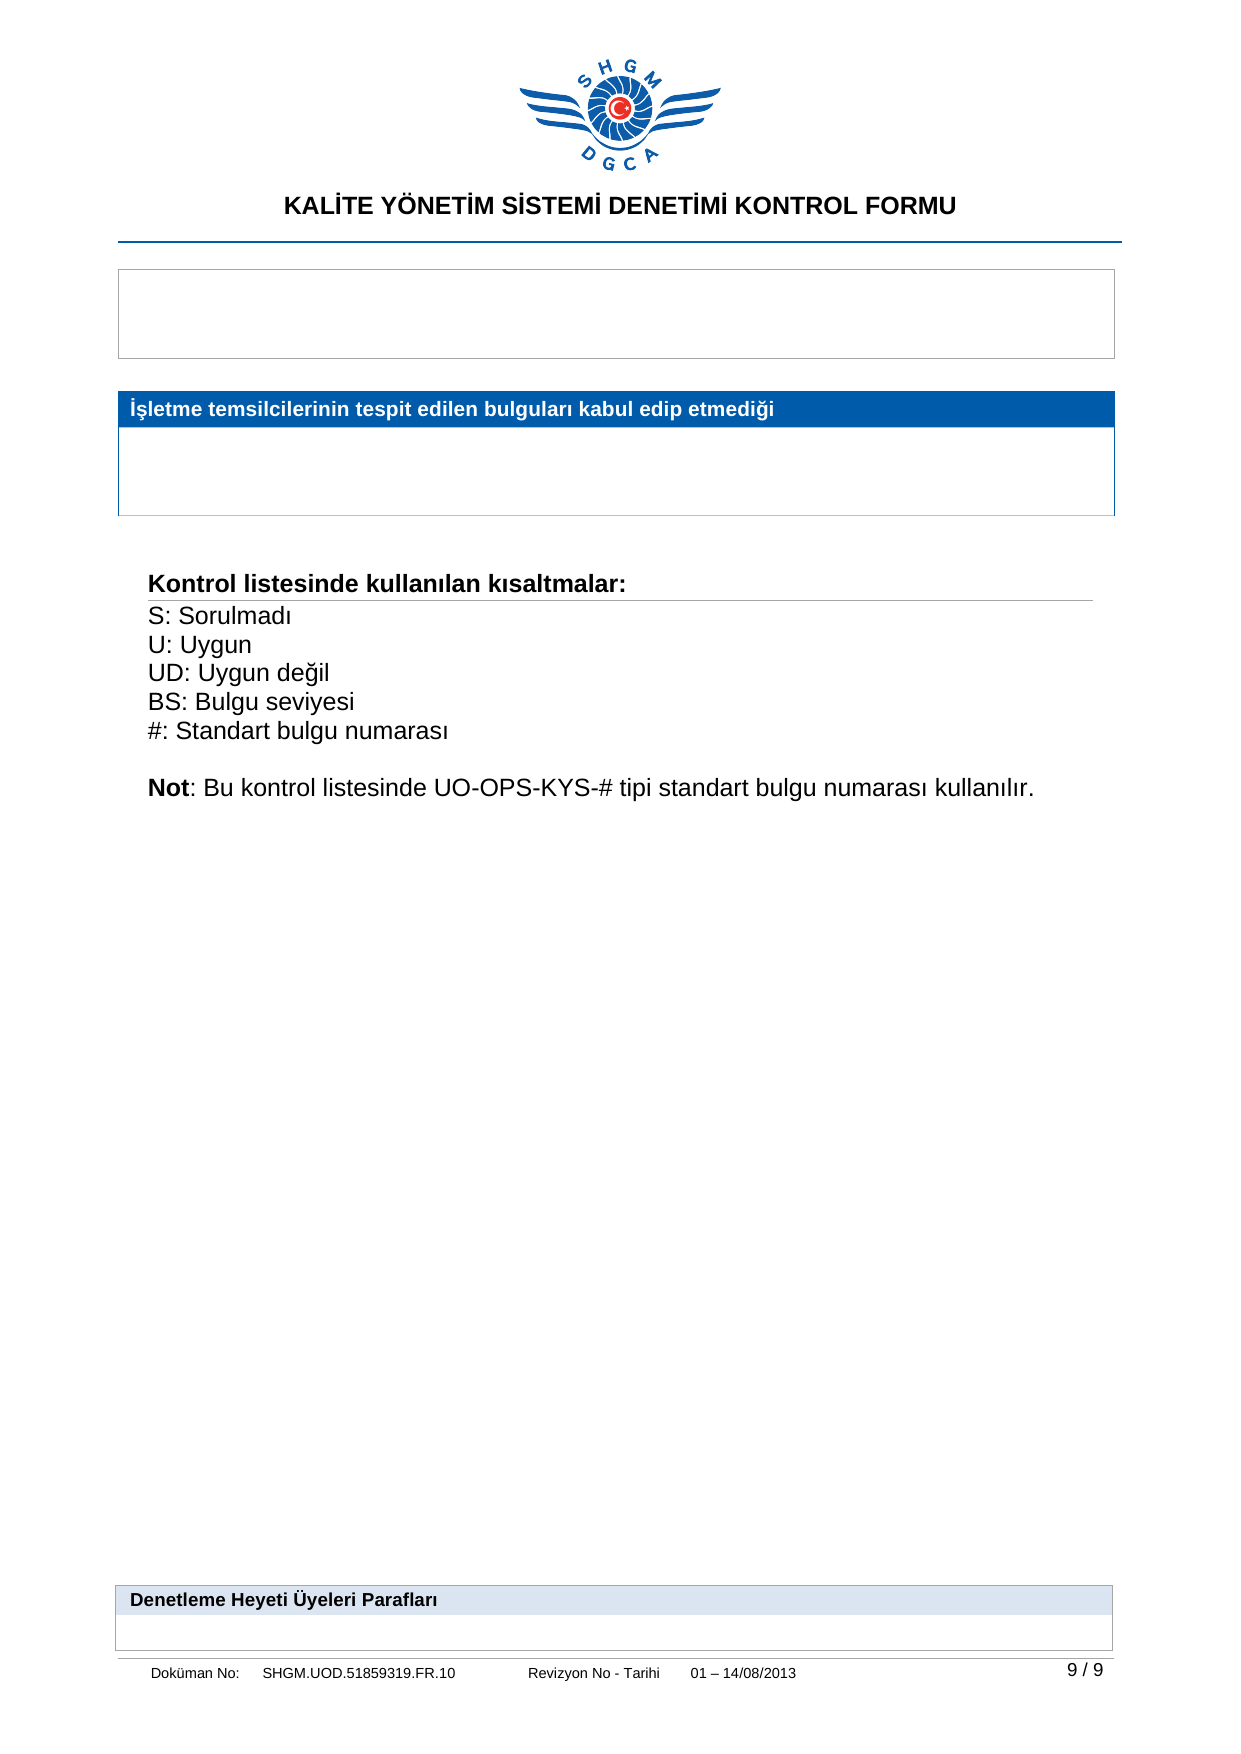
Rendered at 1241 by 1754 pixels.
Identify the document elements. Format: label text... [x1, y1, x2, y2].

picture [519, 59, 721, 171]
text Kontrol listesinde kullanılan kısaltmalar: [148, 569, 1093, 600]
table_cell [119, 428, 1114, 515]
text S: Sorulmadı [148, 601, 1093, 629]
text #: Standart bulgu numarası [148, 716, 1093, 744]
table_header İşletme temsilcilerinin tespit edilen bulguları kabul edip etmediği [119, 391, 1114, 427]
text BS: Bulgu seviyesi [148, 687, 1093, 716]
text UD: Uygun değil [148, 658, 1093, 687]
text U: Uygun [148, 629, 1093, 658]
table_cell [119, 270, 1114, 358]
text Not: Bu kontrol listesinde UO-OPS-KYS-# tipi standart bulgu numarası kullanılır. [148, 773, 1093, 802]
